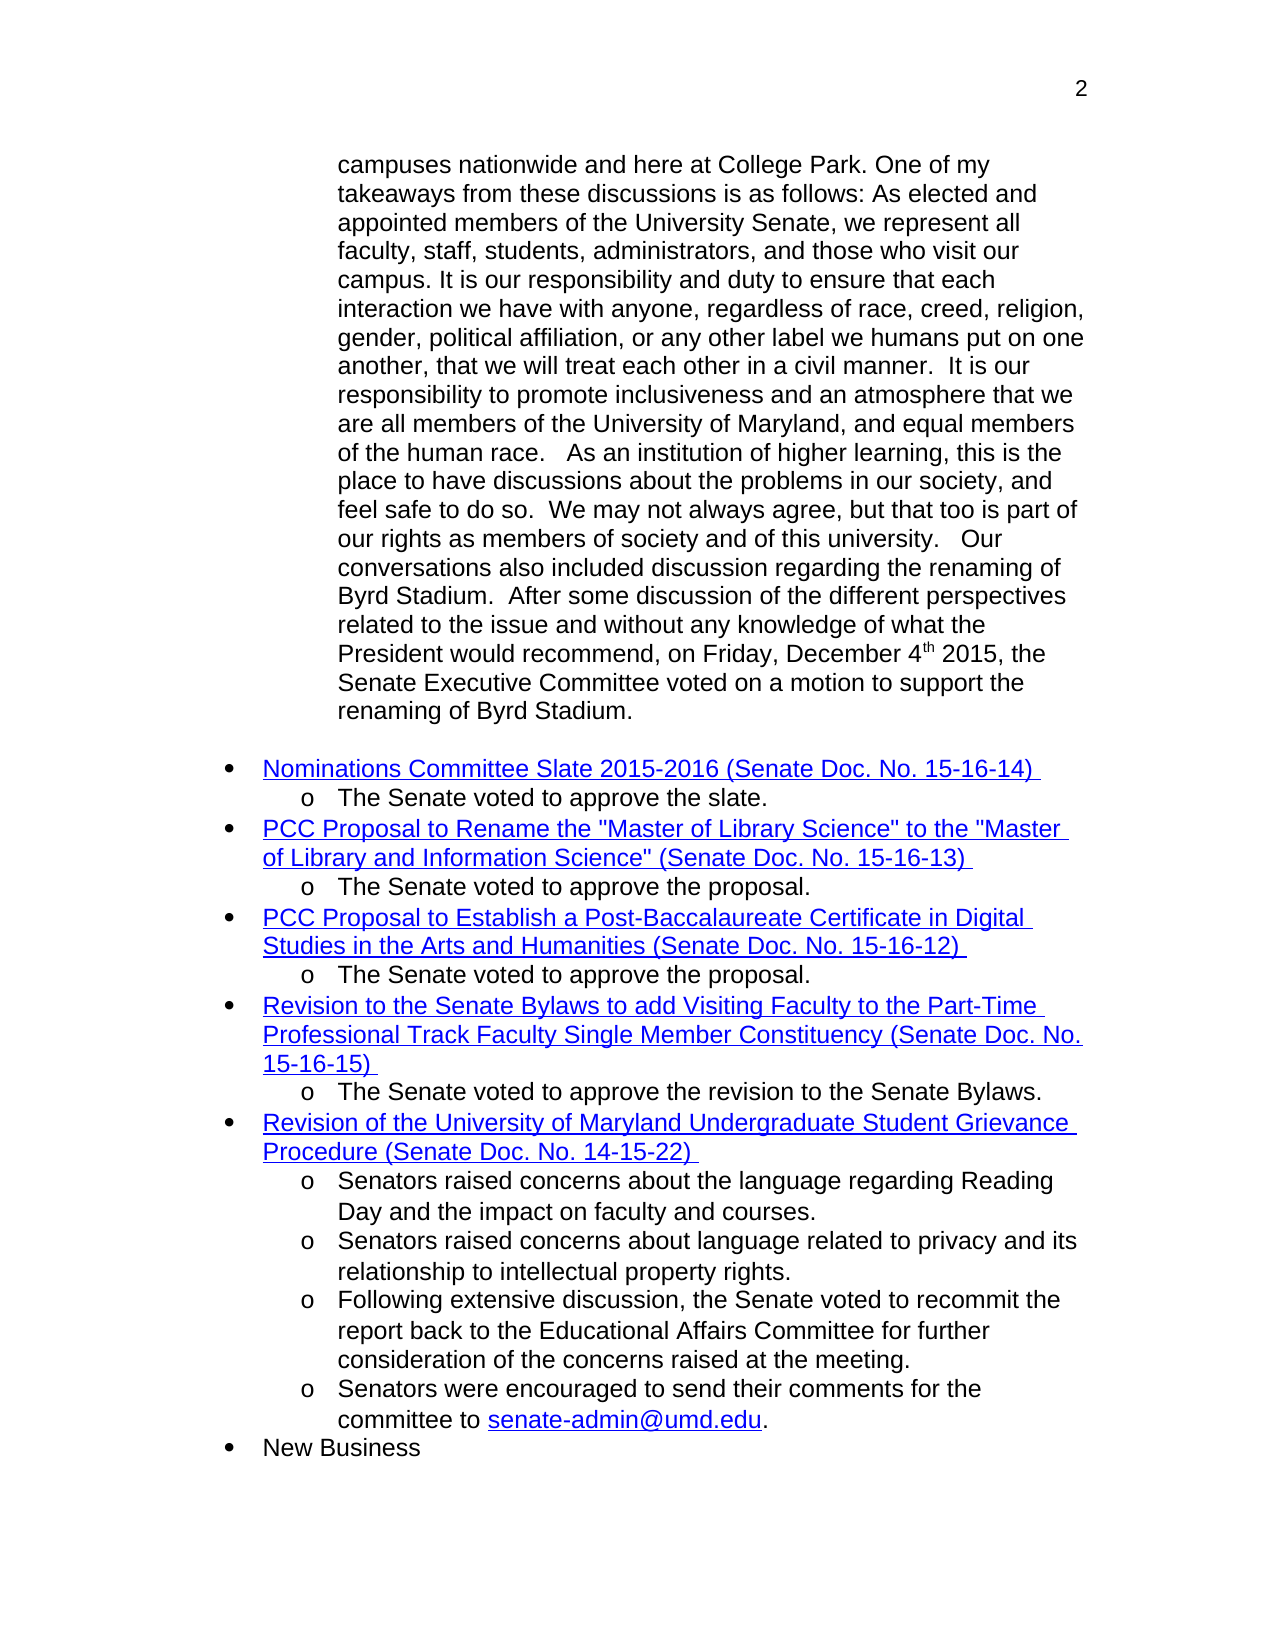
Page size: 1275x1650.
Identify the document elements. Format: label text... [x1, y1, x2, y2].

list Revision of the University of Maryland Undergraduate Student Grievance Procedure (Senate Doc. No. 14-15-22) [225, 1342, 1087, 1399]
list Senators raised concerns about the language regarding Reading Day and the impact on faculty and courses. [300, 1428, 1087, 1488]
list The Senate voted to approve the proposal. [300, 959, 1087, 990]
list The Senate voted to approve the proposal. [300, 1106, 1087, 1137]
list Nominations Committee Slate 2015-2016 (Senate Doc. No. 15-16-14) [225, 754, 1087, 783]
list Revision to the Senate Bylaws to add Visiting Faculty to the Part-Time Professional Track Faculty Single Member Constituency (Senate Doc. No. 15-16-15) [225, 1166, 1087, 1252]
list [300, 150, 1087, 725]
list PCC Proposal to Establish a Post-Baccalaureate Certificate in Digital Studies in the Arts and Humanities (Senate Doc. No. 15-16-12) [225, 1019, 1087, 1077]
list PCC Proposal to Rename the "Master of Library Science" to the "Master of Library and Information Science" (Senate Doc. No. 15-16-13) [225, 872, 1087, 930]
list The Senate voted to approve the revision to the Senate Bylaws. [300, 1282, 1087, 1312]
list The Senate voted to approve the slate. [300, 812, 1087, 843]
